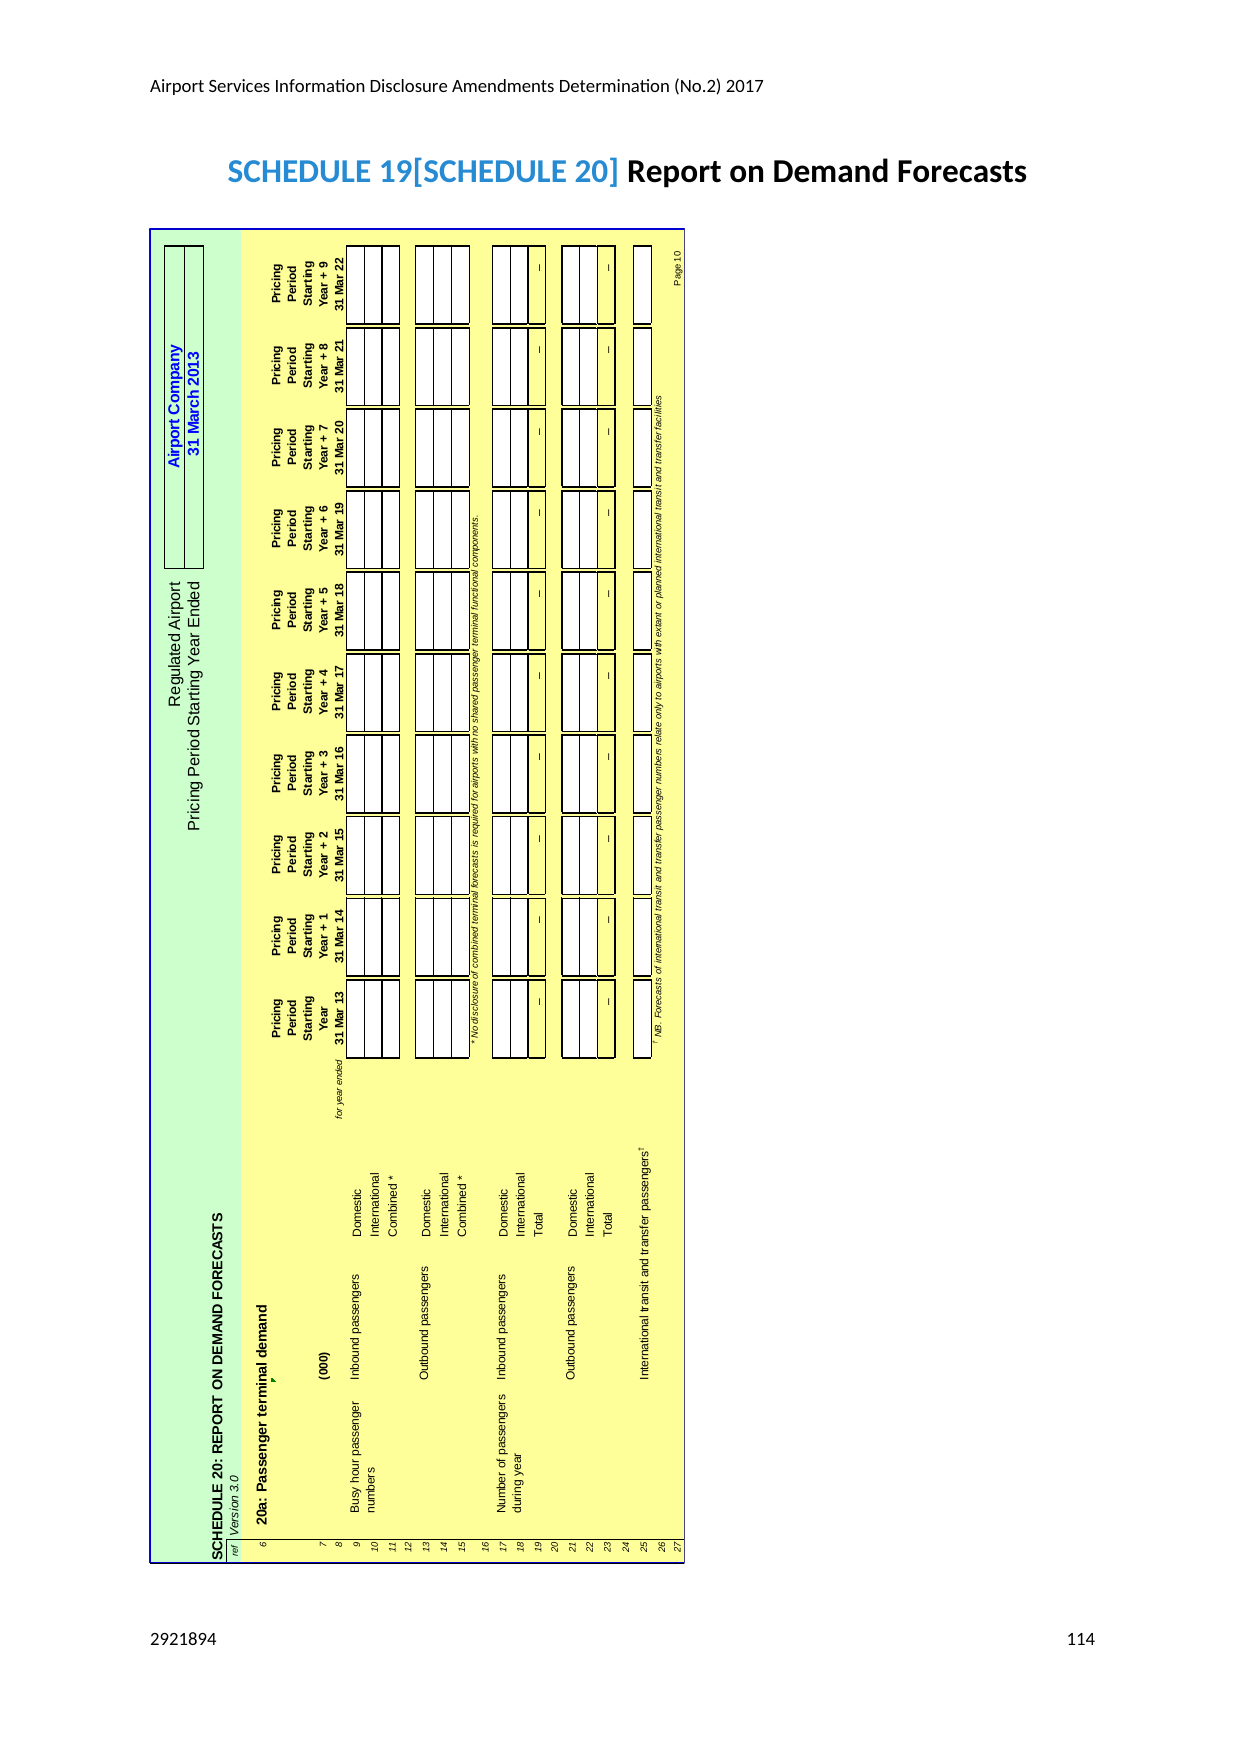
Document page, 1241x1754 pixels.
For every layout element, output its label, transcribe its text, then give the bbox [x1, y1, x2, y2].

text Report on Demand Forecasts [165, 150, 1090, 191]
